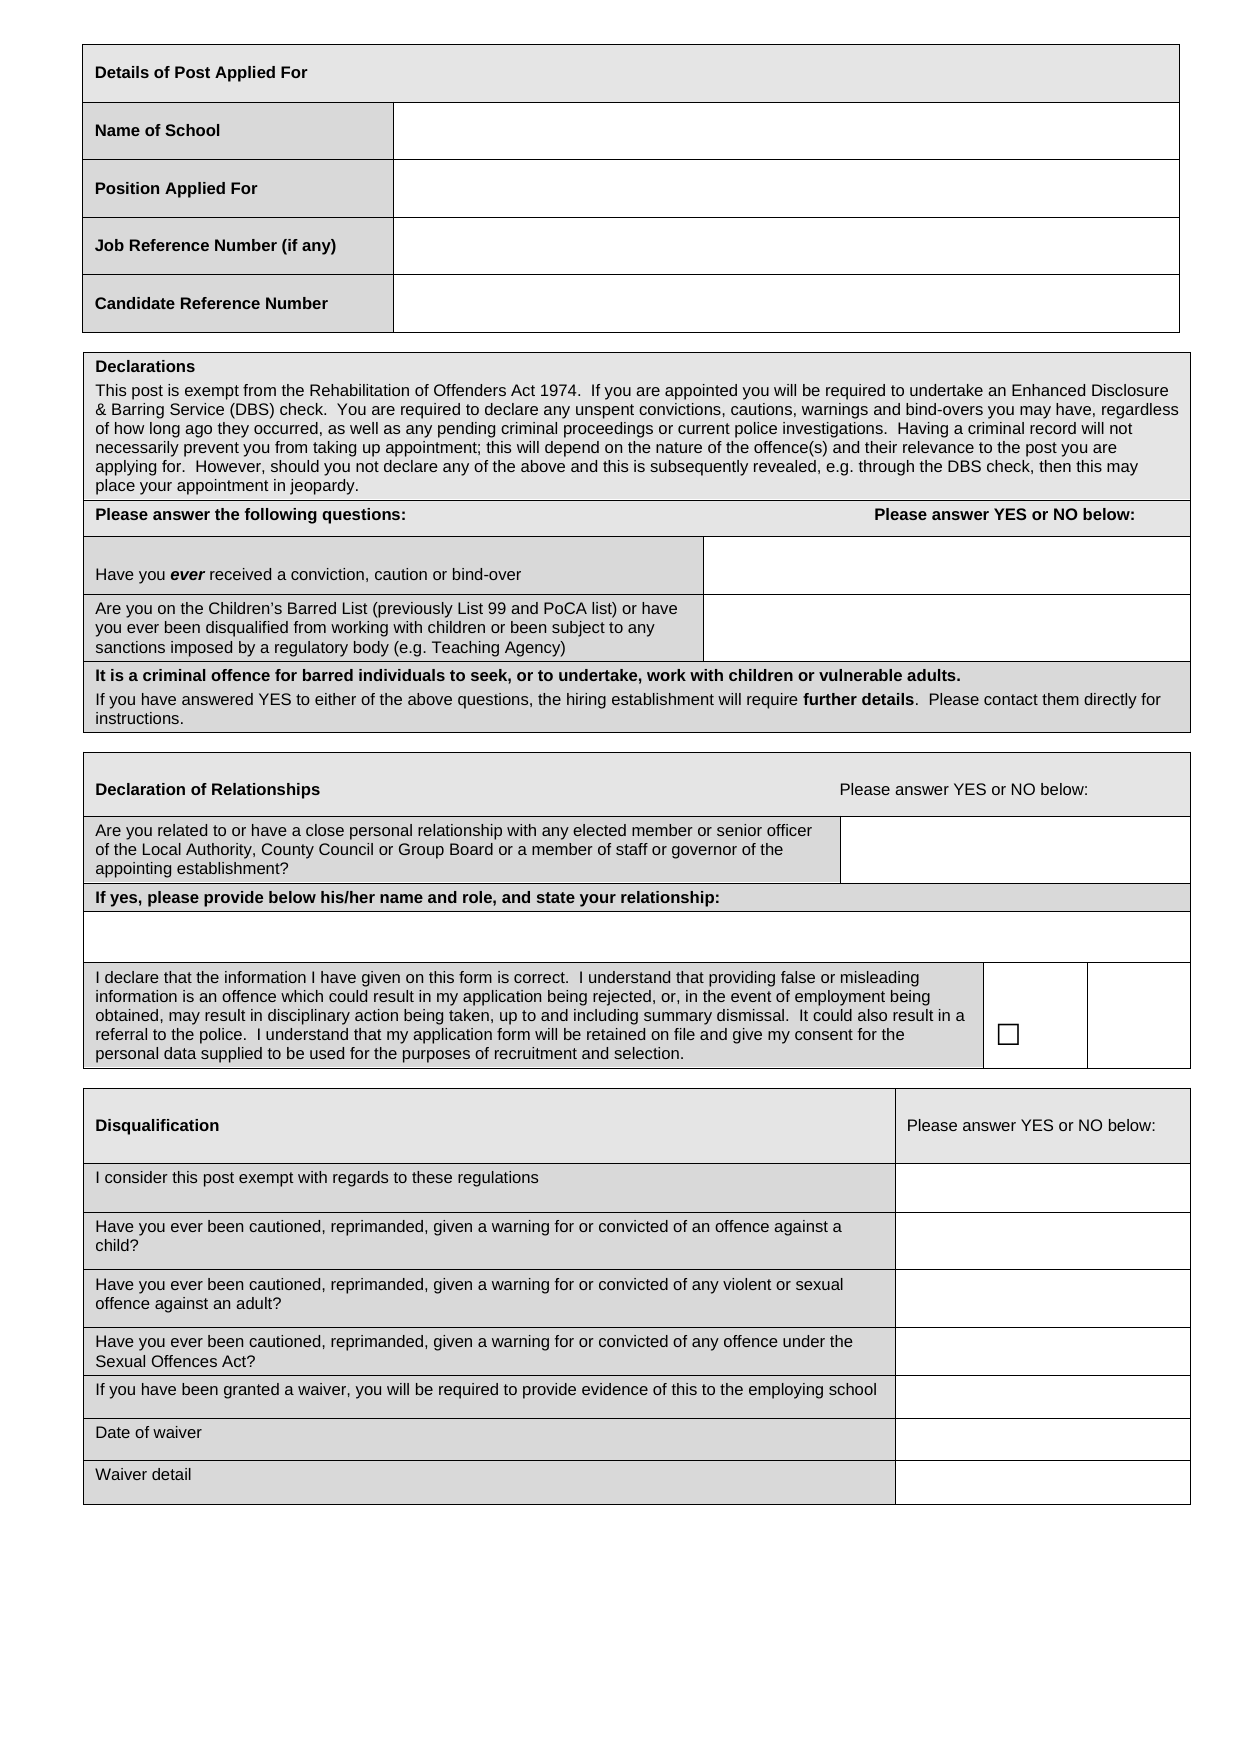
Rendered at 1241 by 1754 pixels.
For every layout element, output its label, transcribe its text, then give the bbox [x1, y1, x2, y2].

table_cell If yes, please provide below his/her name and role, and state your relationship: [84, 884, 1190, 911]
table_header Declaration of Relationships Please answer YES or NO below: [84, 753, 1190, 816]
table_cell [896, 1328, 1190, 1375]
table_cell Are you related to or have a close personal relationship with any elected member or senior officer of the Local Authority, County Council or Group Board or a member of staff or governor of the appointing establishment? [84, 817, 840, 882]
table_cell [984, 963, 1087, 1067]
table_cell Name of School [83, 103, 393, 159]
table_cell [896, 1270, 1190, 1327]
table_cell I declare that the information I have given on this form is correct. I understand that providing false or misleading information is an offence which could result in my application being rejected, or, in the event of employment being obtained, may result in disciplinary action being taken, up to and including summary dismissal. It could also result in a referral to the police. I understand that my application form will be retained on file and give my consent for the personal data supplied to be used for the purposes of recruitment and selection. [84, 963, 983, 1067]
table_cell Have you ever been cautioned, reprimanded, given a warning for or convicted of any offence under the Sexual Offences Act? [84, 1328, 895, 1375]
table_cell Waiver detail [84, 1461, 895, 1504]
table_header Please answer YES or NO below: [896, 1089, 1190, 1163]
table_cell Position Applied For [83, 160, 393, 217]
table_cell [1088, 963, 1190, 1067]
table_cell [896, 1376, 1190, 1418]
table_cell Candidate Reference Number [83, 275, 393, 332]
table_cell It is a criminal offence for barred individuals to seek, or to undertake, work with children or vulnerable adults. If you have answered YES to either of the above questions, the hiring establishment will require further details. Please contact them directly for instructions. [84, 662, 1190, 732]
table_cell Have you ever been cautioned, reprimanded, given a warning for or convicted of an offence against a child? [84, 1213, 895, 1269]
table_cell Date of waiver [84, 1419, 895, 1460]
table_cell [394, 160, 1179, 217]
table_cell [704, 595, 1190, 661]
table_cell [896, 1419, 1190, 1460]
table_cell If you have been granted a waiver, you will be required to provide evidence of this to the employing school [84, 1376, 895, 1418]
table_cell Have you ever been cautioned, reprimanded, given a warning for or convicted of any violent or sexual offence against an adult? [84, 1270, 895, 1327]
table_cell [896, 1461, 1190, 1504]
table_header Details of Post Applied For [83, 45, 1179, 102]
table_cell [896, 1164, 1190, 1212]
table_cell Please answer the following questions: Please answer YES or NO below: [84, 501, 1190, 536]
table_cell [841, 817, 1190, 882]
table_cell [394, 275, 1179, 332]
table_header Disqualification [84, 1089, 895, 1163]
table_header Declarations This post is exempt from the Rehabilitation of Offenders Act 1974. If you are appointed you will be required to undertake an Enhanced Disclosure & Barring Service (DBS) check. You are required to declare any unspent convictions, cautions, warnings and bind-overs you may have, regardless of how long ago they occurred, as well as any pending criminal proceedings or current police investigations. Having a criminal record will not necessarily prevent you from taking up appointment; this will depend on the nature of the offence(s) and their relevance to the post you are applying for. However, should you not declare any of the above and this is subsequently revealed, e.g. through the DBS check, then this may place your appointment in jeopardy. [84, 353, 1190, 499]
table_cell [896, 1213, 1190, 1269]
table_cell [84, 912, 1190, 962]
table_cell [394, 103, 1179, 159]
table_cell [704, 537, 1190, 594]
table_cell [394, 218, 1179, 274]
table_cell I consider this post exempt with regards to these regulations [84, 1164, 895, 1212]
table_cell Have you ever received a conviction, caution or bind-over [84, 537, 703, 594]
table_cell Job Reference Number (if any) [83, 218, 393, 274]
table_cell Are you on the Children’s Barred List (previously List 99 and PoCA list) or have you ever been disqualified from working with children or been subject to any sanctions imposed by a regulatory body (e.g. Teaching Agency) [84, 595, 703, 661]
